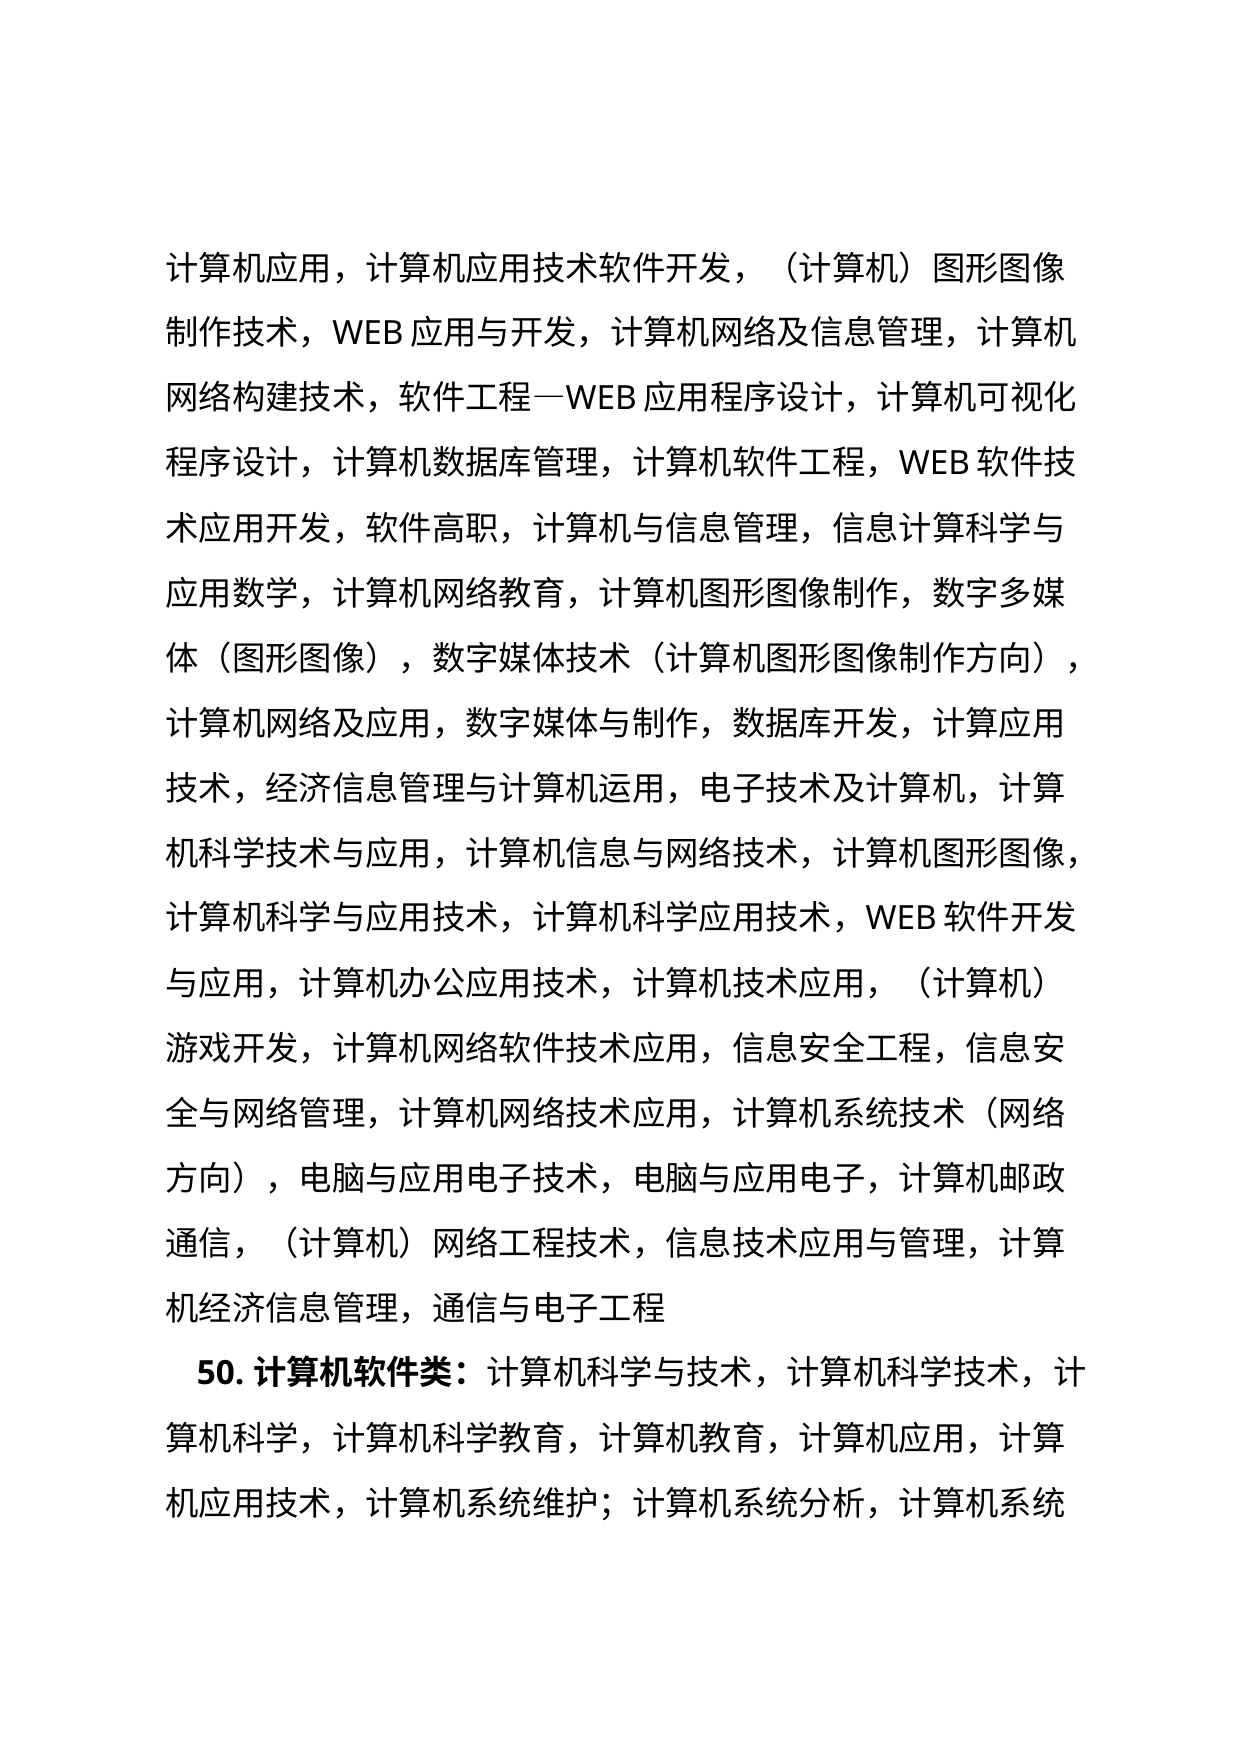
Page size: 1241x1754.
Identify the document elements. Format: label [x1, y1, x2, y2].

text [165, 233, 1087, 1338]
text [165, 1338, 1087, 1533]
